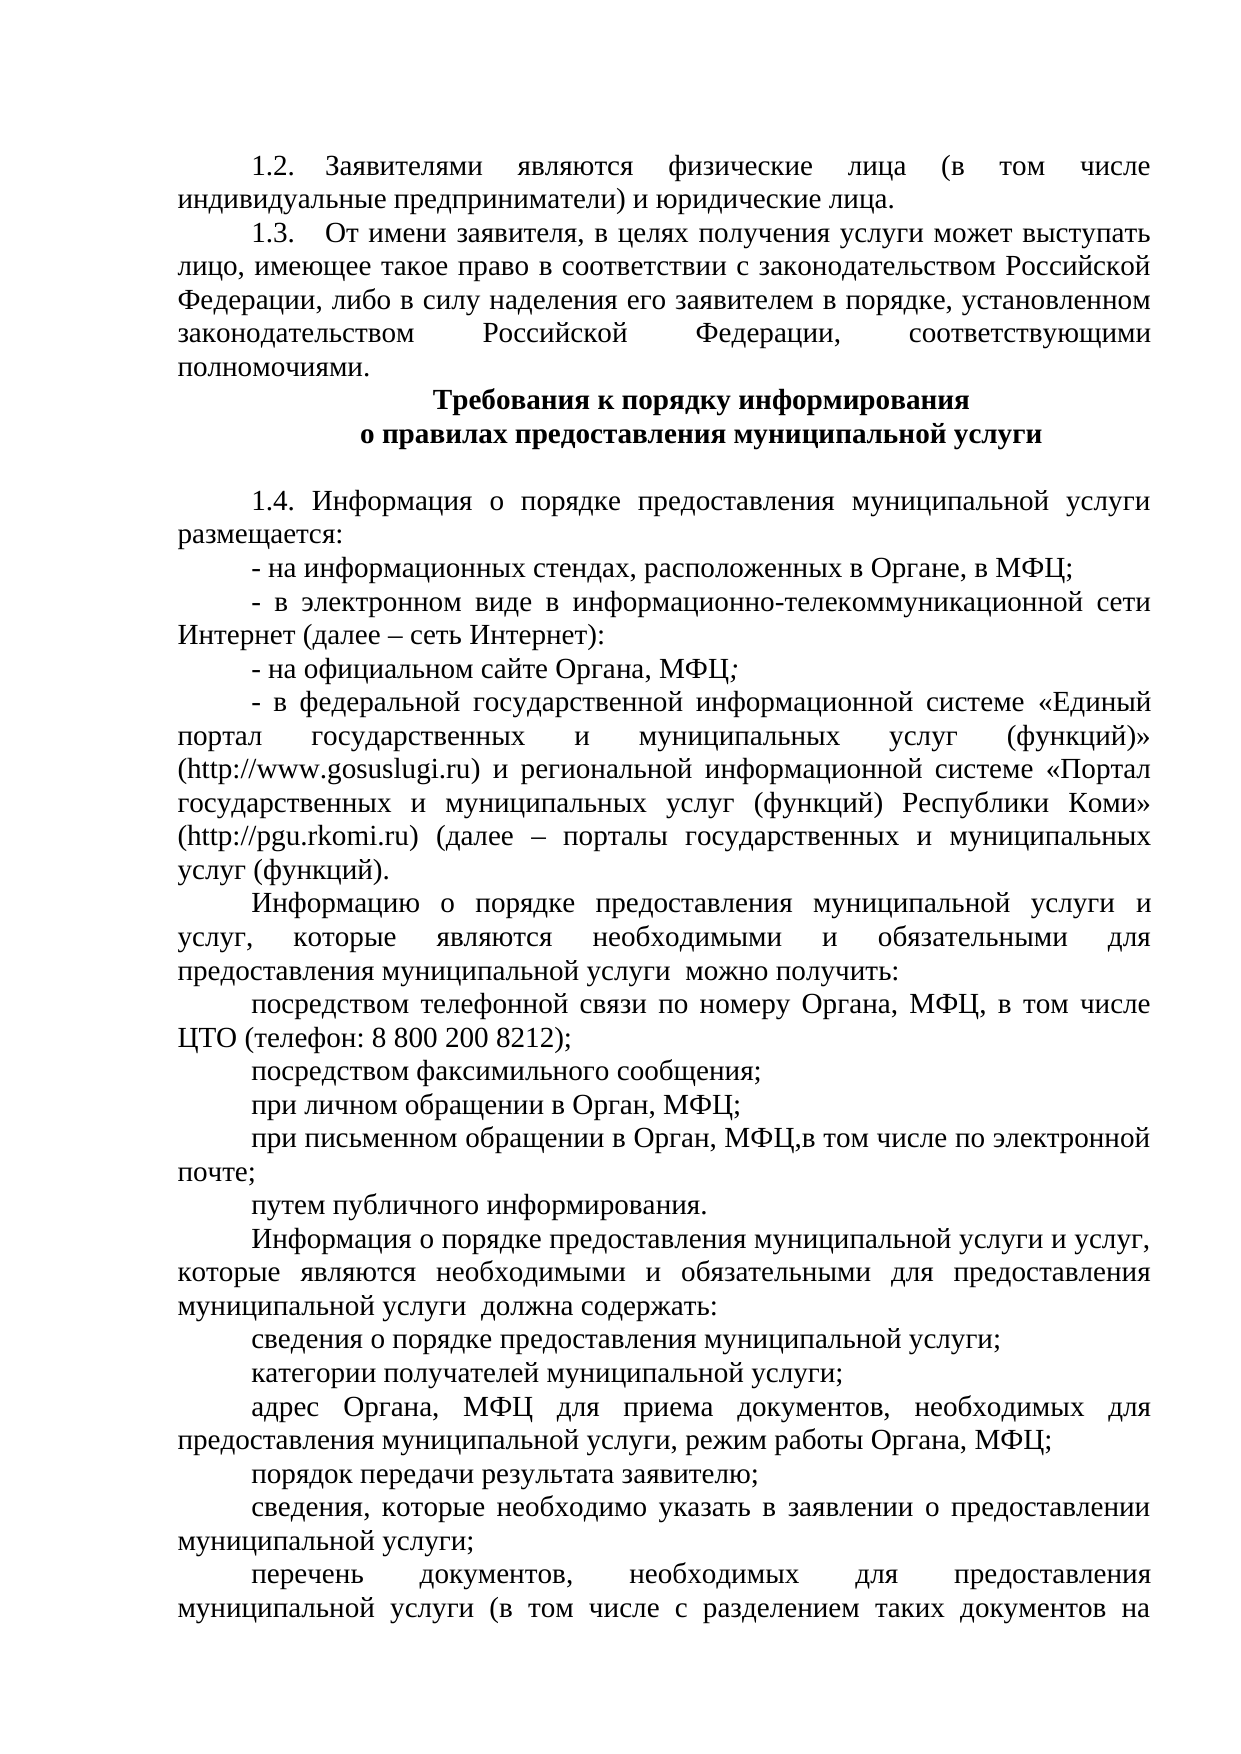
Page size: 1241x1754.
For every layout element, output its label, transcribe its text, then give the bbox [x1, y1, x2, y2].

list Заявителями являются физические лица (в том числе индивидуальные предприниматели) и юридические лица. [177, 148, 1152, 215]
text порядок передачи результата заявителю; [177, 1456, 1152, 1489]
text посредством телефонной связи по номеру Органа, МФЦ, в том числе ЦТО (телефон: 8 800 200 8212); [177, 986, 1152, 1053]
text Информация о порядке предоставления муниципальной услуги и услуг, которые являются необходимыми и обязательными для предоставления муниципальной услуги должна содержать: [177, 1221, 1152, 1322]
text при личном обращении в Орган, МФЦ; [177, 1087, 1152, 1120]
text - на официальном сайте Органа, МФЦ; [177, 651, 1152, 684]
text Требования к порядку информирования [177, 382, 1152, 416]
list От имени заявителя, в целях получения услуги может выступать лицо, имеющее такое право в соответствии с законодательством Российской Федерации, либо в силу наделения его заявителем в порядке, установленном законодательством Российской Федерации, соответствующими полномочиями. [177, 215, 1152, 382]
text 1.4. Информация о порядке предоставления муниципальной услуги размещается: [177, 483, 1152, 550]
text Информацию о порядке предоставления муниципальной услуги и услуг, которые являются необходимыми и обязательными для предоставления муниципальной услуги можно получить: [177, 886, 1152, 986]
text сведения, которые необходимо указать в заявлении о предоставлении муниципальной услуги; [177, 1489, 1152, 1556]
text путем публичного информирования. [177, 1187, 1152, 1221]
text сведения о порядке предоставления муниципальной услуги; [177, 1322, 1152, 1355]
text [177, 1556, 1152, 1623]
text о правилах предоставления муниципальной услуги [177, 416, 1152, 449]
text - в электронном виде в информационно-телекоммуникационной сети Интернет (далее – сеть Интернет): [177, 584, 1152, 651]
text адрес Органа, МФЦ для приема документов, необходимых для предоставления муниципальной услуги, режим работы Органа, МФЦ; [177, 1389, 1152, 1456]
text посредством факсимильного сообщения; [177, 1053, 1152, 1087]
text категории получателей муниципальной услуги; [177, 1355, 1152, 1389]
text - на информационных стендах, расположенных в Органе, в МФЦ; [177, 550, 1152, 584]
text при письменном обращении в Орган, МФЦ,в том числе по электронной почте; [177, 1120, 1152, 1187]
text - в федеральной государственной информационной системе «Единый портал государственных и муниципальных услуг (функций)» (http://www.gosuslugi.ru) и региональной информационной системе «Портал государственных и муниципальных услуг (функций) Республики Коми» (http://pgu.rkomi.ru) (далее – порталы государственных и муниципальных услуг (функций). [177, 684, 1152, 886]
